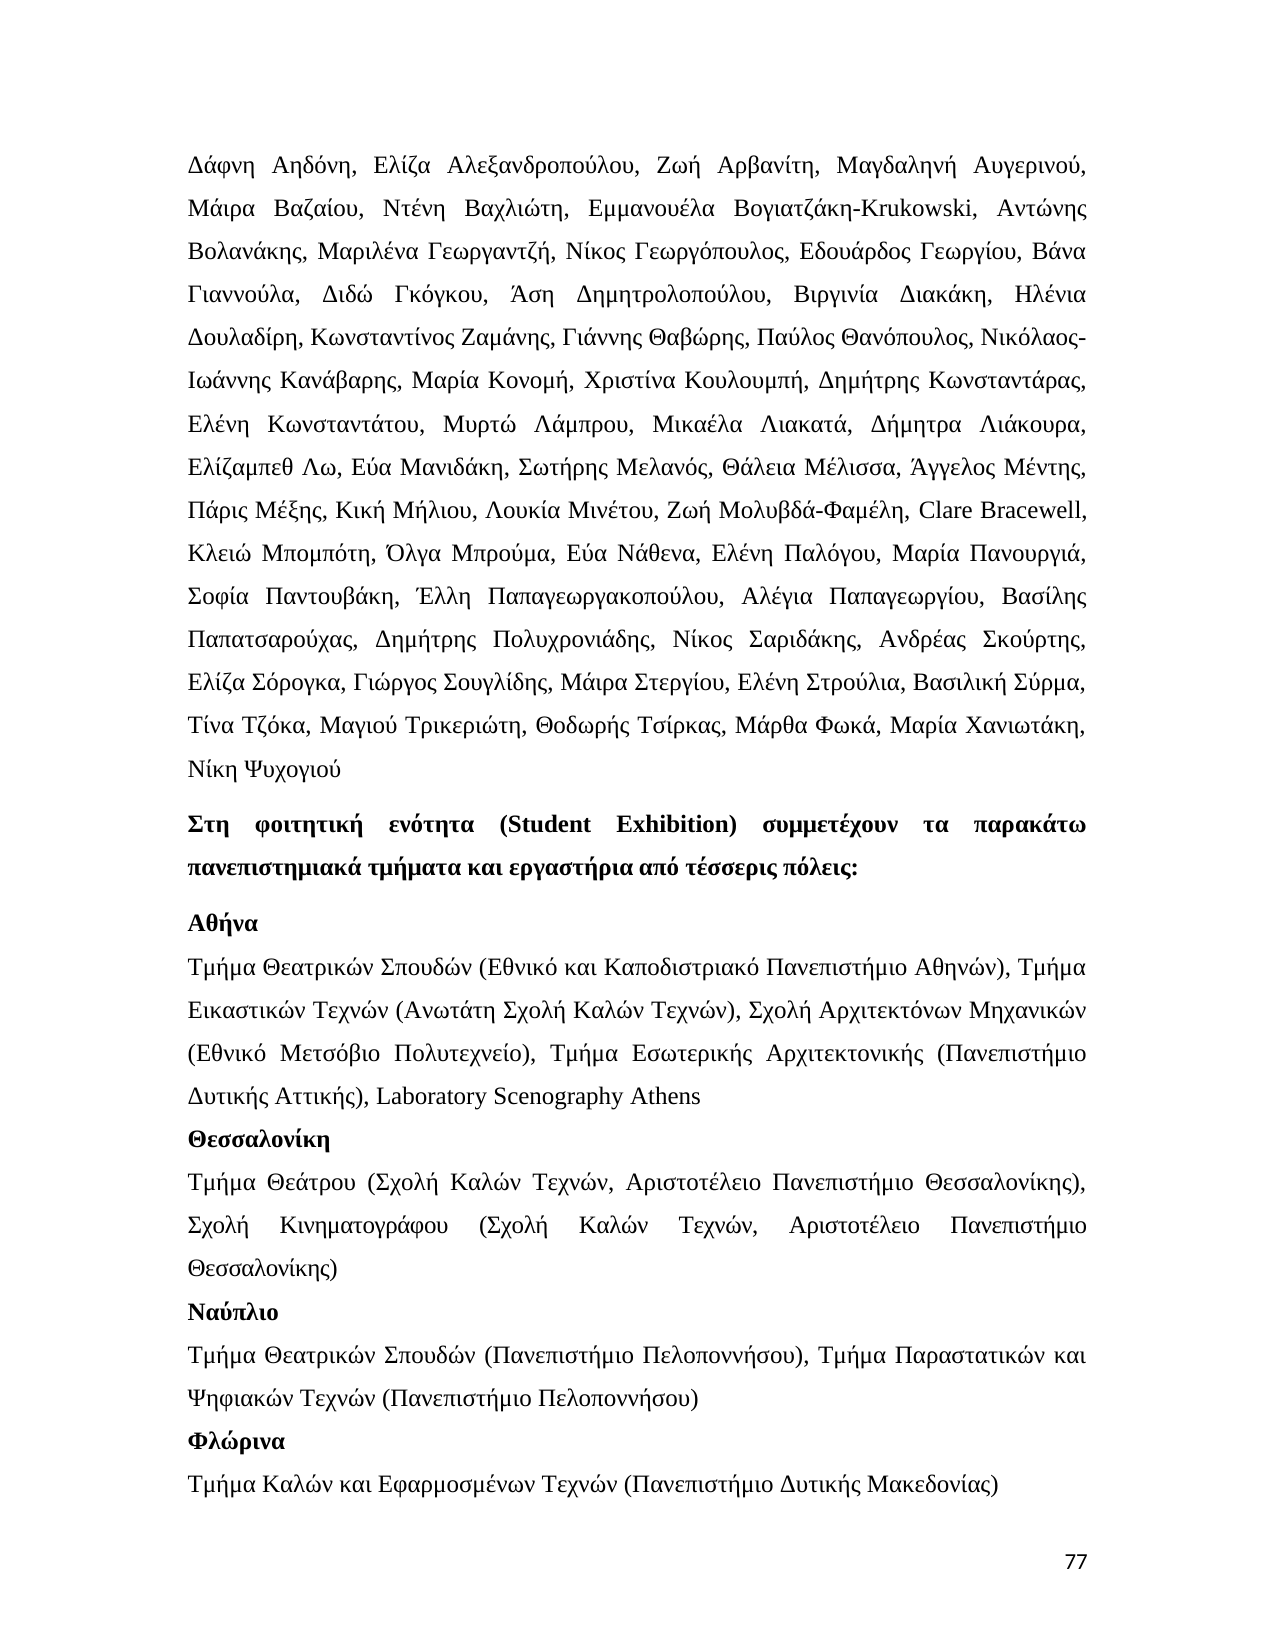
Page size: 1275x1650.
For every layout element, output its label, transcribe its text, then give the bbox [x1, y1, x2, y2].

text Τμήμα Θεάτρου (Σχολή Καλών Τεχνών, Αριστοτέλειο Πανεπιστήμιο Θεσσαλονίκης), Σχολή Κινηματογράφου (Σχολή Καλών Τεχνών, Αριστοτέλειο Πανεπιστήμιο Θεσσαλονίκης) [187, 1167, 1087, 1282]
text Ναύπλιο [187, 1297, 1087, 1325]
text Θεσσαλονίκη [187, 1124, 1087, 1153]
text Δάφνη Αηδόνη, Ελίζα Αλεξανδροπούλου, Ζωή Αρβανίτη, Μαγδαληνή Αυγερινού, Μάιρα Βαζαίου, Ντένη Βαχλιώτη, Εμμανουέλα Βογιατζάκη-Krukowski, Αντώνης Βολανάκης, Μαριλένα Γεωργαντζή, Νίκος Γεωργόπουλος, Εδουάρδος Γεωργίου, Βάνα Γιαννούλα, Διδώ Γκόγκου, Άση Δημητρολοπούλου, Βιργινία Διακάκη, Ηλένια Δουλαδίρη, Κωνσταντίνος Ζαμάνης, Γιάννης Θαβώρης, Παύλος Θανόπουλος, Νικόλαος-Ιωάννης Κανάβαρης, Μαρία Κονομή, Χριστίνα Κουλουμπή, Δημήτρης Κωνσταντάρας, Ελένη Κωνσταντάτου, Μυρτώ Λάμπρου, Μικαέλα Λιακατά, Δήμητρα Λιάκουρα, Ελίζαμπεθ Λω, Εύα Μανιδάκη, Σωτήρης Μελανός, Θάλεια Μέλισσα, Άγγελος Μέντης, Πάρις Μέξης, Κική Μήλιου, Λουκία Μινέτου, Ζωή Μολυβδά-Φαμέλη, Clare Bracewell, Κλειώ Μπομπότη, Όλγα Μπρούμα, Εύα Νάθενα, Ελένη Παλόγου, Μαρία Πανουργιά, Σοφία Παντουβάκη, Έλλη Παπαγεωργακοπούλου, Αλέγια Παπαγεωργίου, Βασίλης Παπατσαρούχας, Δημήτρης Πολυχρονιάδης, Νίκος Σαριδάκης, Ανδρέας Σκούρτης, Ελίζα Σόρογκα, Γιώργος Σουγλίδης, Μάιρα Στεργίου, Ελένη Στρούλια, Βασιλική Σύρμα, Τίνα Τζόκα, Μαγιού Τρικεριώτη, Θοδωρής Τσίρκας, Μάρθα Φωκά, Μαρία Χανιωτάκη, Νίκη Ψυχογιού [187, 150, 1087, 782]
text Αθήνα [187, 908, 1087, 937]
text Τμήμα Θεατρικών Σπουδών (Πανεπιστήμιο Πελοποννήσου), Τμήμα Παραστατικών και Ψηφιακών Τεχνών (Πανεπιστήμιο Πελοποννήσου) [187, 1340, 1087, 1412]
text Τμήμα Θεατρικών Σπουδών (Εθνικό και Καποδιστριακό Πανεπιστήμιο Αθηνών), Τμήμα Εικαστικών Τεχνών (Ανωτάτη Σχολή Καλών Τεχνών), Σχολή Αρχιτεκτόνων Μηχανικών (Εθνικό Μετσόβιο Πολυτεχνείο), Τμήμα Εσωτερικής Αρχιτεκτονικής (Πανεπιστήμιο Δυτικής Αττικής), Laboratory Scenography Athens [187, 952, 1087, 1110]
text Τμήμα Καλών και Εφαρμοσμένων Τεχνών (Πανεπιστήμιο Δυτικής Μακεδονίας) [187, 1469, 1087, 1498]
text Στη φοιτητική ενότητα (Student Exhibition) συμμετέχουν τα παρακάτω πανεπιστημιακά τμήματα και εργαστήρια από τέσσερις πόλεις: [187, 809, 1087, 882]
text Φλώρινα [187, 1426, 1087, 1455]
